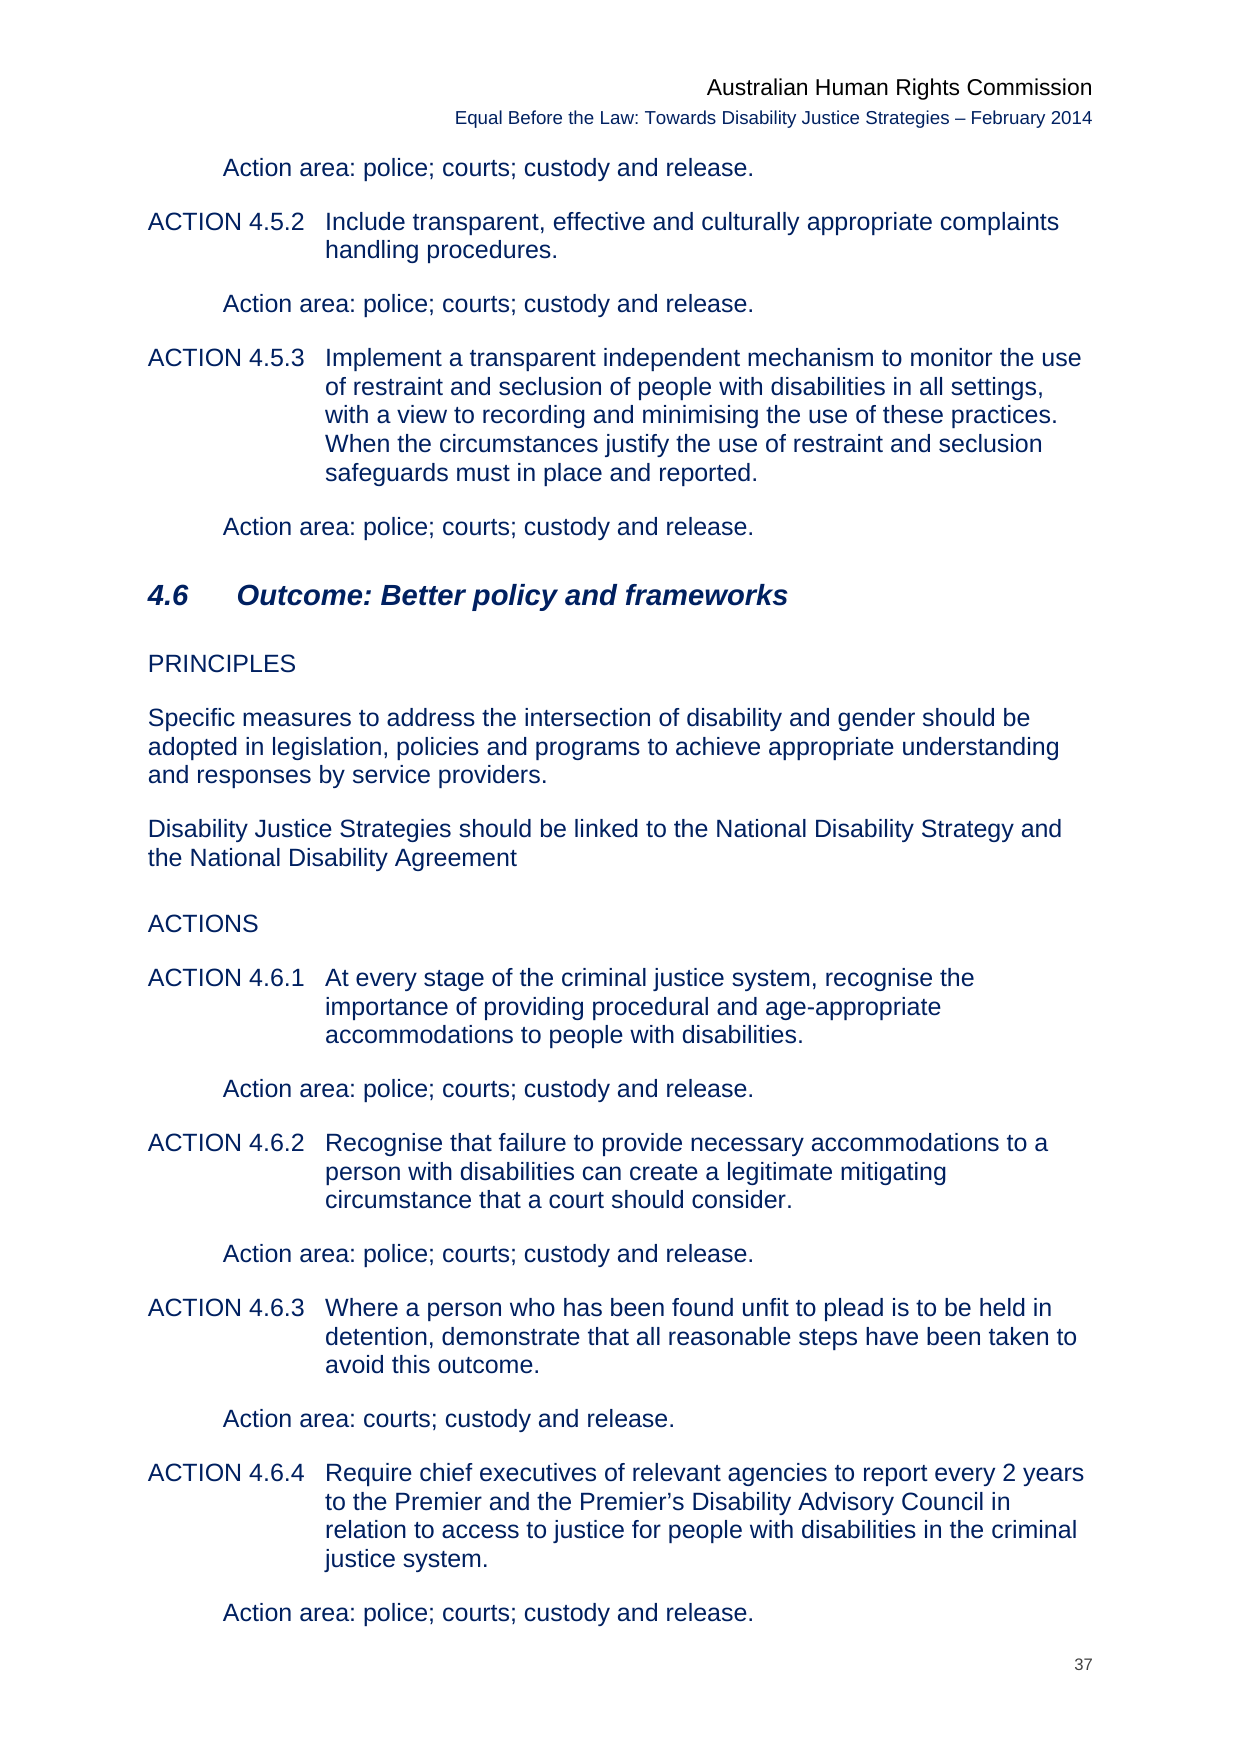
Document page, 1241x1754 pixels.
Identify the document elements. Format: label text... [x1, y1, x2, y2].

subtitle Outcome: Better policy and frameworks [148, 578, 1092, 612]
text Disability Justice Strategies should be linked to the National Disability Strategy and the National Disability Agreement [148, 814, 1092, 872]
list Action area: police; courts; custody and release. [223, 289, 1092, 318]
subtitle ACTIONS [148, 909, 1092, 938]
list Action area: police; courts; custody and release. [223, 153, 1092, 182]
text ACTION 4.5.3 Implement a transparent independent mechanism to monitor the use of restraint and seclusion of people with disabilities in all settings, with a view to recording and minimising the use of these practices. When the circumstances justify the use of restraint and seclusion safeguards must in place and reported. [148, 343, 1092, 487]
list Action area: police; courts; custody and release. [223, 1598, 1092, 1627]
text ACTION 4.5.2 Include transparent, effective and culturally appropriate complaints handling procedures. [148, 207, 1092, 264]
text ACTION 4.6.4 Require chief executives of relevant agencies to report every 2 years to the Premier and the Premier’s Disability Advisory Council in relation to access to justice for people with disabilities in the criminal justice system. [148, 1458, 1092, 1573]
text ACTION 4.6.3 Where a person who has been found unfit to plead is to be held in detention, demonstrate that all reasonable steps have been taken to avoid this outcome. [148, 1293, 1092, 1379]
list Action area: police; courts; custody and release. [223, 1239, 1092, 1268]
text Specific measures to address the intersection of disability and gender should be adopted in legislation, policies and programs to achieve appropriate understanding and responses by service providers. [148, 703, 1092, 789]
text ACTION 4.6.2 Recognise that failure to provide necessary accommodations to a person with disabilities can create a legitimate mitigating circumstance that a court should consider. [148, 1128, 1092, 1214]
list Action area: courts; custody and release. [223, 1404, 1092, 1433]
list Action area: police; courts; custody and release. [223, 512, 1092, 541]
subtitle PRINCIPLES [148, 649, 1092, 678]
text ACTION 4.6.1 At every stage of the criminal justice system, recognise the importance of providing procedural and age-appropriate accommodations to people with disabilities. [148, 963, 1092, 1049]
list Action area: police; courts; custody and release. [223, 1074, 1092, 1103]
